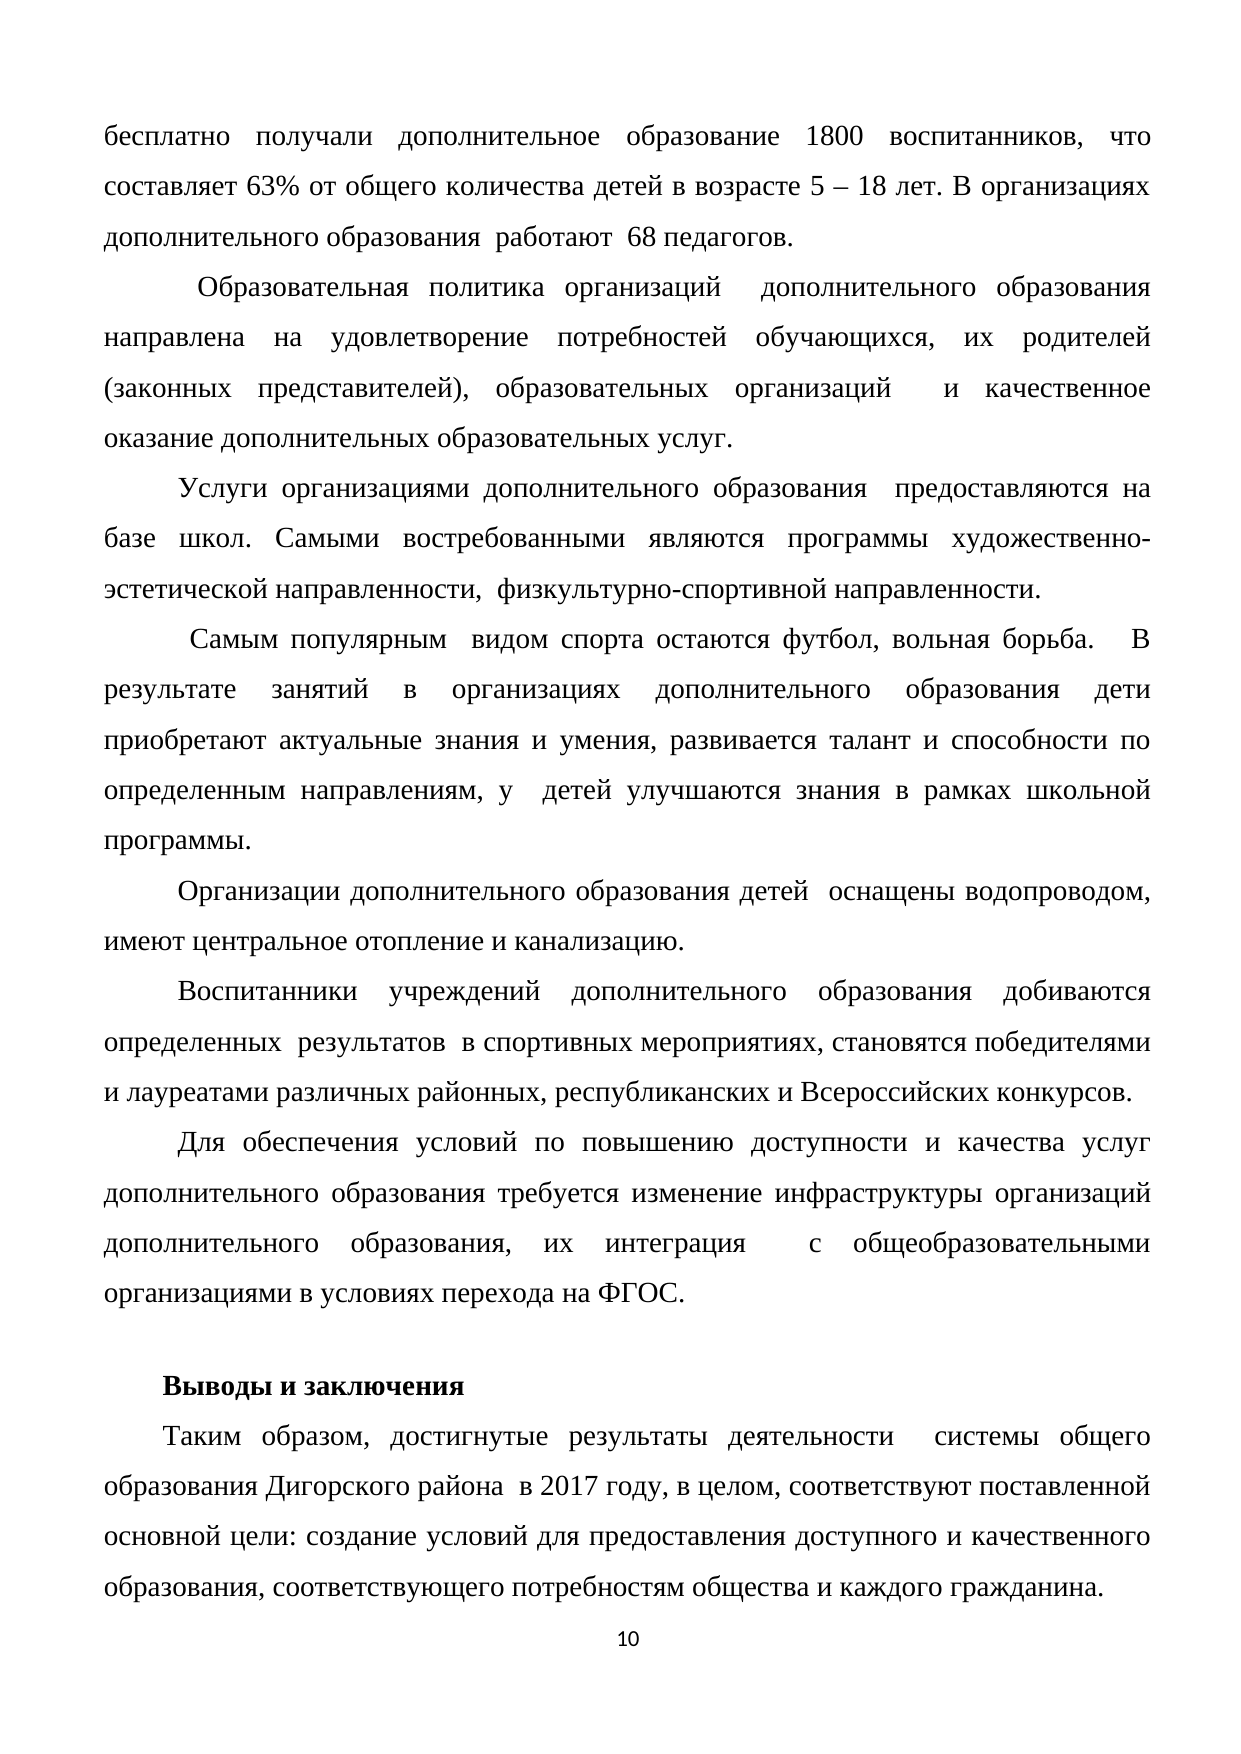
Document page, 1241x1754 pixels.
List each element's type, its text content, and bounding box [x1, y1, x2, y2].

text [103, 118, 1152, 252]
text Образовательная политика организаций дополнительного образования направлена на удовлетворение потребностей обучающихся, их родителей (законных представителей), образовательных организаций и качественное оказание дополнительных образовательных услуг. [103, 269, 1152, 453]
text Услуги организациями дополнительного образования предоставляются на базе школ. Самыми востребованными являются программы художественно-эстетической направленности, физкультурно-спортивной направленности. [103, 470, 1152, 604]
text Для обеспечения условий по повышению доступности и качества услуг дополнительного образования требуется изменение инфраструктуры организаций дополнительного образования, их интеграция с общеобразовательными организациями в условиях перехода на ФГОС. [103, 1124, 1152, 1309]
text Таким образом, достигнутые результаты деятельности системы общего образования Дигорского района в 2017 году, в целом, соответствуют поставленной основной цели: создание условий для предоставления доступного и качественного образования, соответствующего потребностям общества и каждого гражданина. [103, 1418, 1152, 1602]
text Воспитанники учреждений дополнительного образования добиваются определенных результатов в спортивных мероприятиях, становятся победителями и лауреатами различных районных, республиканских и Всероссийских конкурсов. [103, 973, 1152, 1108]
text Выводы и заключения [162, 1368, 1152, 1401]
text Организации дополнительного образования детей оснащены водопроводом, имеют центральное отопление и канализацию. [103, 873, 1152, 957]
text Самым популярным видом спорта остаются футбол, вольная борьба. В результате занятий в организациях дополнительного образования дети приобретают актуальные знания и умения, развивается талант и способности по определенным направлениям, у детей улучшаются знания в рамках школьной программы. [103, 621, 1152, 856]
